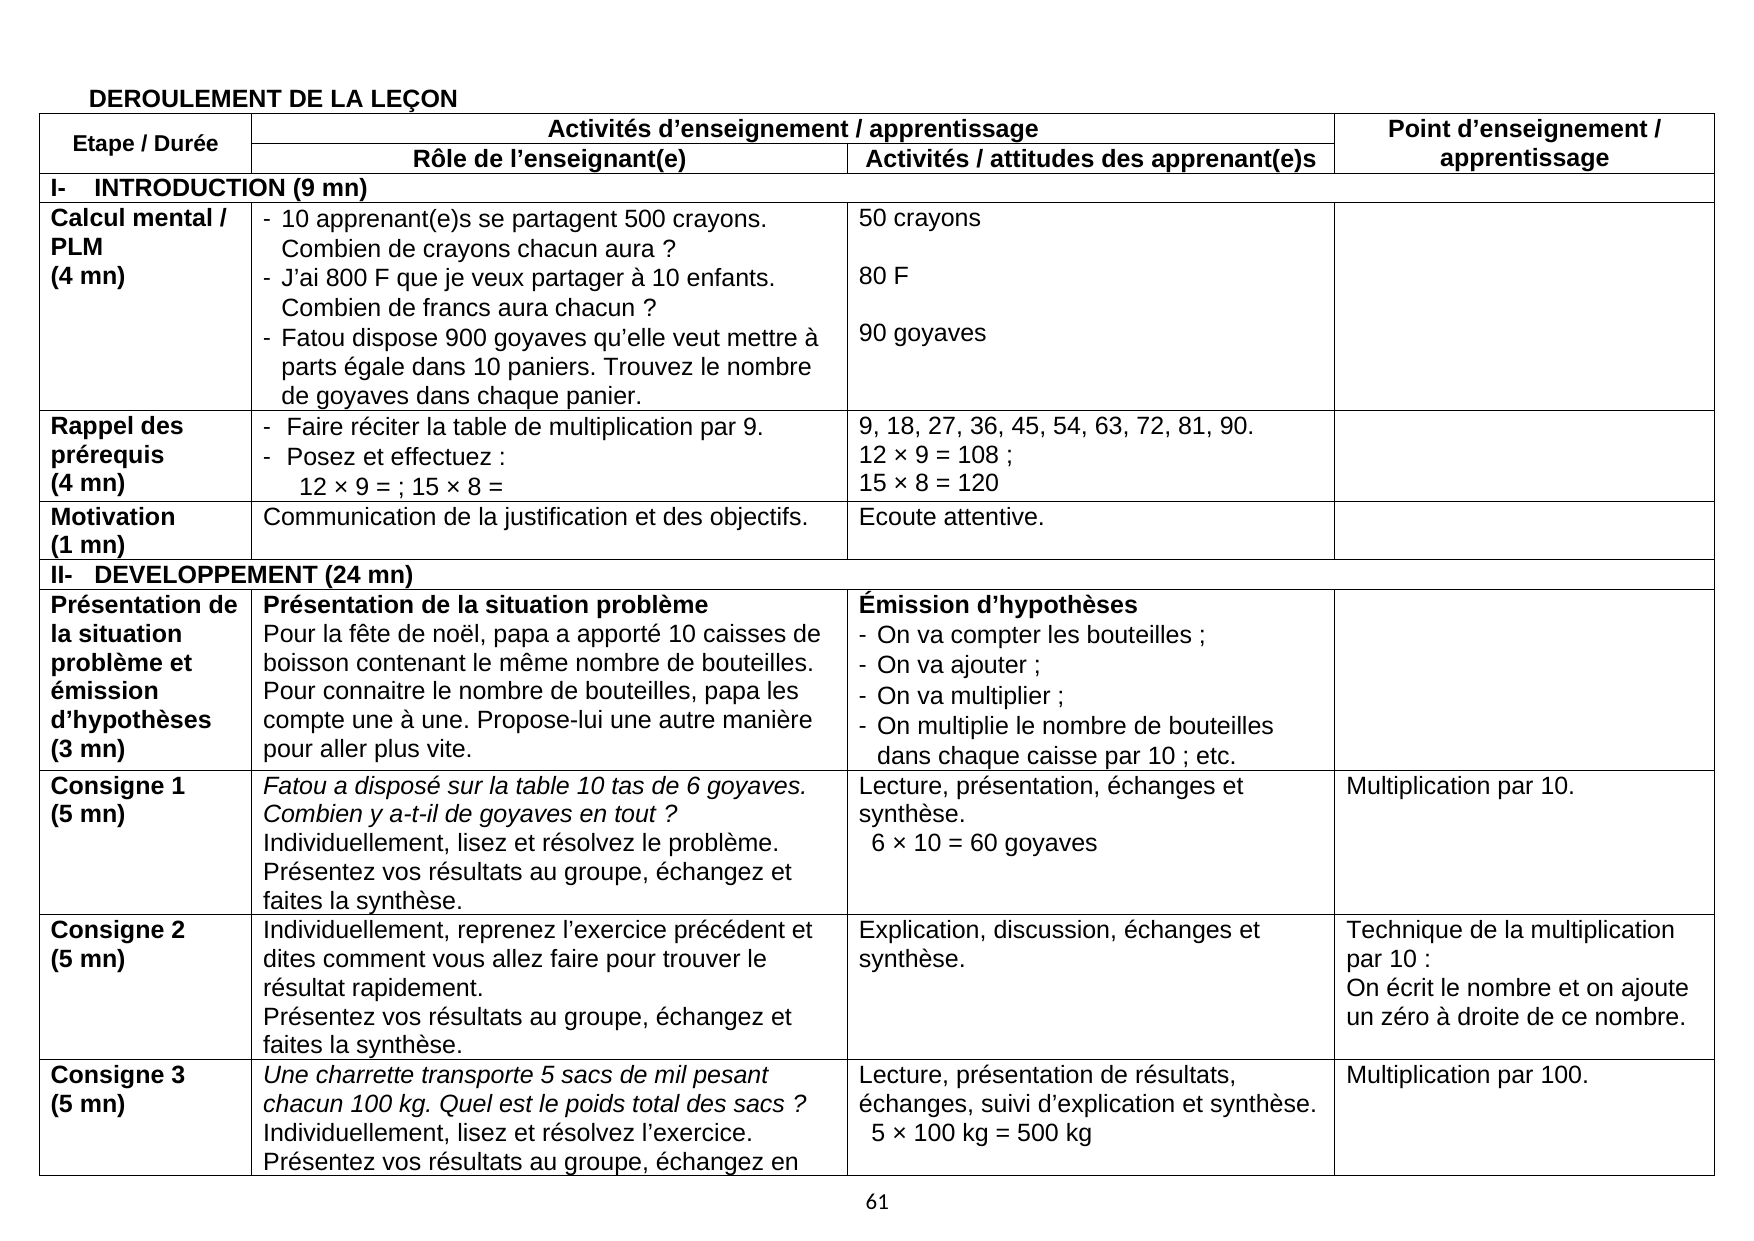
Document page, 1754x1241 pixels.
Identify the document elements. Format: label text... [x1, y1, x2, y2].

table_cell Faire réciter la table de multiplication par 9. Posez et effectuez : 12 × 9 = ; 15 × 8 = [252, 411, 847, 501]
table_cell 50 crayons 80 F 90 goyaves [848, 203, 1334, 410]
table_cell Consigne 3 (5 mn) [40, 1060, 251, 1175]
table_cell Présentation de la situation problème Pour la fête de noël, papa a apporté 10 caisses de boisson contenant le même nombre de bouteilles. Pour connaitre le nombre de bouteilles, papa les compte une à une. Propose-lui une autre manière pour aller plus vite. [252, 590, 847, 769]
table_cell Émission d’hypothèses On va compter les bouteilles ; On va ajouter ; On va multiplier ; On multiplie le nombre de bouteilles dans chaque caisse par 10 ; etc. [848, 590, 1334, 769]
table_cell Rappel des prérequis (4 mn) [40, 411, 251, 501]
table_cell [1335, 502, 1714, 559]
table_header Activités d’enseignement / apprentissage [252, 114, 1334, 143]
table_cell [1335, 411, 1714, 501]
table_cell Individuellement, reprenez l’exercice précédent et dites comment vous allez faire pour trouver le résultat rapidement. Présentez vos résultats au groupe, échangez et faites la synthèse. [252, 915, 847, 1059]
table_cell Lecture, présentation, échanges et synthèse. 6 × 10 = 60 goyaves [848, 771, 1334, 914]
table_cell Fatou a disposé sur la table 10 tas de 6 goyaves. Combien y a-t-il de goyaves en tout ? Individuellement, lisez et résolvez le problème. Présentez vos résultats au groupe, échangez et faites la synthèse. [252, 771, 847, 914]
table_cell Activités / attitudes des apprenant(e)s [848, 144, 1334, 172]
table_header Point d’enseignement / apprentissage [1335, 114, 1714, 172]
table_cell Rôle de l’enseignant(e) [252, 144, 847, 172]
table_cell Multiplication par 10. [1335, 771, 1714, 914]
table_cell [848, 1060, 1334, 1175]
table_cell Technique de la multiplication par 10 : On écrit le nombre et on ajoute un zéro à droite de ce nombre. [1335, 915, 1714, 1059]
table_cell [1335, 203, 1714, 410]
table_cell [1335, 590, 1714, 769]
table_cell 10 apprenant(e)s se partagent 500 crayons. Combien de crayons chacun aura ? J’ai 800 F que je veux partager à 10 enfants. Combien de francs aura chacun ? Fatou dispose 900 goyaves qu’elle veut mettre à parts égale dans 10 paniers. Trouvez le nombre de goyaves dans chaque panier. [252, 203, 847, 410]
table_cell DEVELOPPEMENT (24 mn) [40, 560, 1714, 589]
table_cell Calcul mental / PLM (4 mn) [40, 203, 251, 410]
table_cell INTRODUCTION (9 mn) [40, 174, 1714, 202]
table_cell Consigne 2 (5 mn) [40, 915, 251, 1059]
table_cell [1335, 1060, 1714, 1175]
text DEROULEMENT DE LA LEÇON [89, 84, 1665, 113]
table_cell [252, 1060, 847, 1175]
table_cell Communication de la justification et des objectifs. [252, 502, 847, 559]
table_cell 9, 18, 27, 36, 45, 54, 63, 72, 81, 90. 12 × 9 = 108 ; 15 × 8 = 120 [848, 411, 1334, 501]
table_cell Présentation de la situation problème et émission d’hypothèses (3 mn) [40, 590, 251, 769]
table_cell Motivation (1 mn) [40, 502, 251, 559]
table_cell Explication, discussion, échanges et synthèse. [848, 915, 1334, 1059]
table_header Etape / Durée [40, 114, 251, 172]
table_cell Ecoute attentive. [848, 502, 1334, 559]
table_cell Consigne 1 (5 mn) [40, 771, 251, 914]
